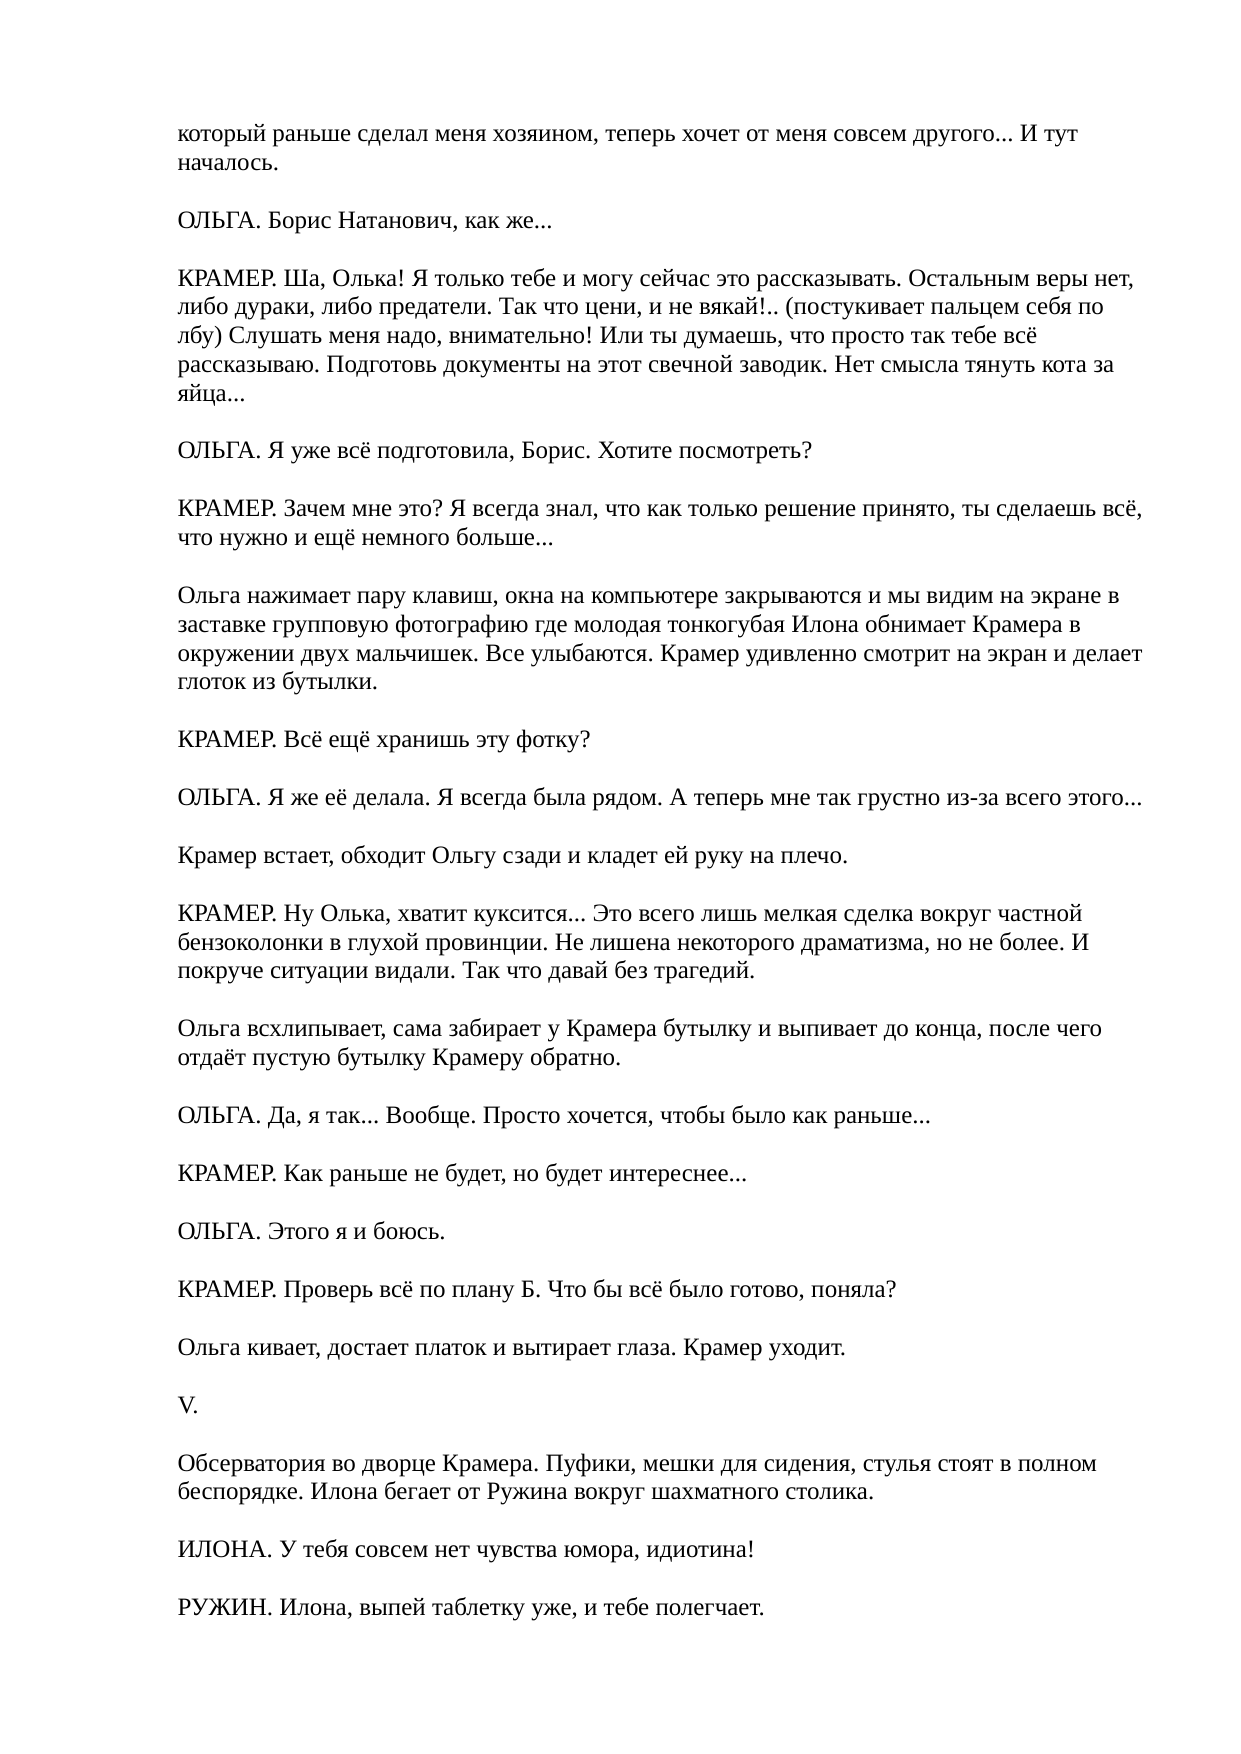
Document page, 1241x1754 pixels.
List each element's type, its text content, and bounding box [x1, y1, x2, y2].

text КРАМЕР. Ша, Олька! Я только тебе и могу сейчас это рассказывать. Остальным веры нет, либо дураки, либо предатели. Так что цени, и не вякай!.. (постукивает пальцем себя по лбу) Слушать меня надо, внимательно! Или ты думаешь, что просто так тебе всё рассказываю. Подготовь документы на этот свечной заводик. Нет смысла тянуть кота за яйца... [177, 263, 1152, 406]
text ОЛЬГА. Этого я и боюсь. [177, 1216, 1152, 1245]
text ОЛЬГА. Борис Натанович, как же... [177, 205, 1152, 233]
text Ольга всхлипывает, сама забирает у Крамера бутылку и выпивает до конца, после чего отдаёт пустую бутылку Крамеру обратно. [177, 1013, 1152, 1071]
text ОЛЬГА. Я же её делала. Я всегда была рядом. А теперь мне так грустно из-за всего этого... [177, 782, 1152, 811]
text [177, 118, 1152, 176]
text Ольга нажимает пару клавиш, окна на компьютере закрываются и мы видим на экране в заставке групповую фотографию где молодая тонкогубая Илона обнимает Крамера в окружении двух мальчишек. Все улыбаются. Крамер удивленно смотрит на экран и делает глоток из бутылки. [177, 580, 1152, 695]
text КРАМЕР. Ну Олька, хватит куксится... Это всего лишь мелкая сделка вокруг частной бензоколонки в глухой провинции. Не лишена некоторого драматизма, но не более. И покруче ситуации видали. Так что давай без трагедий. [177, 898, 1152, 984]
text Крамер встает, обходит Ольгу сзади и кладет ей руку на плечо. [177, 840, 1152, 869]
text КРАМЕР. Всё ещё хранишь эту фотку? [177, 724, 1152, 753]
text ОЛЬГА. Я уже всё подготовила, Борис. Хотите посмотреть? [177, 436, 1152, 464]
text КРАМЕР. Зачем мне это? Я всегда знал, что как только решение принято, ты сделаешь всё, что нужно и ещё немного больше... [177, 493, 1152, 551]
text V. [177, 1390, 1152, 1418]
text ИЛОНА. У тебя совсем нет чувства юмора, идиотина! [177, 1534, 1152, 1563]
text РУЖИН. Илона, выпей таблетку уже, и тебе полегчает. [177, 1592, 1152, 1621]
text КРАМЕР. Проверь всё по плану Б. Что бы всё было готово, поняла? [177, 1274, 1152, 1303]
text Обсерватория во дворце Крамера. Пуфики, мешки для сидения, стулья стоят в полном беспорядке. Илона бегает от Ружина вокруг шахматного столика. [177, 1448, 1152, 1505]
text Ольга кивает, достает платок и вытирает глаза. Крамер уходит. [177, 1332, 1152, 1361]
text ОЛЬГА. Да, я так... Вообще. Просто хочется, чтобы было как раньше... [177, 1100, 1152, 1129]
text КРАМЕР. Как раньше не будет, но будет интереснее... [177, 1158, 1152, 1187]
